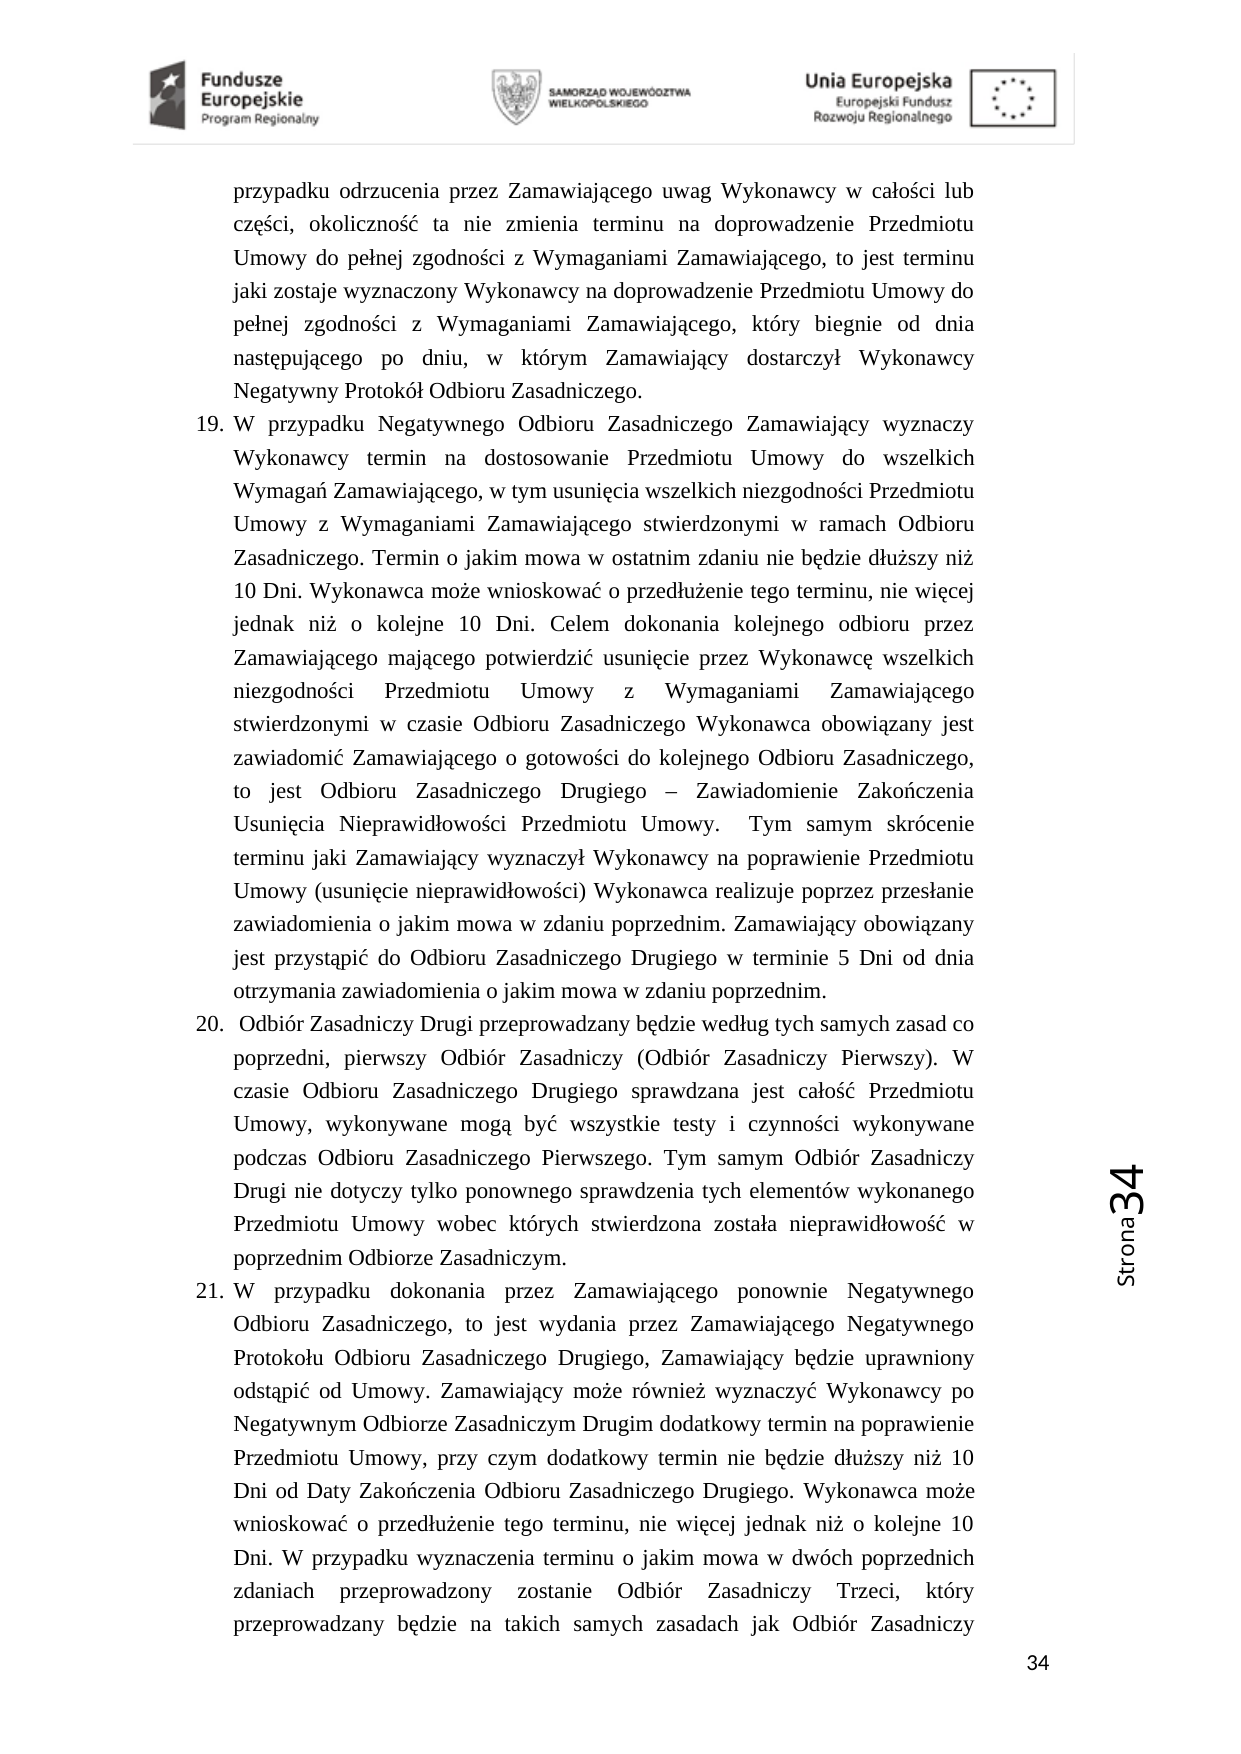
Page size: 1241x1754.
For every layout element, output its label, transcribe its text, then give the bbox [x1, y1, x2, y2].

list W przypadku Negatywnego Odbioru Zasadniczego Zamawiający wyznaczy Wykonawcy termin na dostosowanie Przedmiotu Umowy do wszelkich Wymagań Zamawiającego, w tym usunięcia wszelkich niezgodności Przedmiotu Umowy z Wymaganiami Zamawiającego stwierdzonymi w ramach Odbioru Zasadniczego. Termin o jakim mowa w ostatnim zdaniu nie będzie dłuższy niż 10 Dni. Wykonawca może wnioskować o przedłużenie tego terminu, nie więcej jednak niż o kolejne 10 Dni. Celem dokonania kolejnego odbioru przez Zamawiającego mającego potwierdzić usunięcie przez Wykonawcę wszelkich niezgodności Przedmiotu Umowy z Wymaganiami Zamawiającego stwierdzonymi w czasie Odbioru Zasadniczego Wykonawca obowiązany jest zawiadomić Zamawiającego o gotowości do kolejnego Odbioru Zasadniczego, to jest Odbioru Zasadniczego Drugiego – Zawiadomienie Zakończenia Usunięcia Nieprawidłowości Przedmiotu Umowy. Tym samym skrócenie terminu jaki Zamawiający wyznaczył Wykonawcy na poprawienie Przedmiotu Umowy (usunięcie nieprawidłowości) Wykonawca realizuje poprzez przesłanie zawiadomienia o jakim mowa w zdaniu poprzednim. Zamawiający obowiązany jest przystąpić do Odbioru Zasadniczego Drugiego w terminie 5 Dni od dnia otrzymania zawiadomienia o jakim mowa w zdaniu poprzednim. [196, 403, 975, 1003]
picture [132, 53, 1075, 146]
list Odbiór Zasadniczy Drugi przeprowadzany będzie według tych samych zasad co poprzedni, pierwszy Odbiór Zasadniczy (Odbiór Zasadniczy Pierwszy). W czasie Odbioru Zasadniczego Drugiego sprawdzana jest całość Przedmiotu Umowy, wykonywane mogą być wszystkie testy i czynności wykonywane podczas Odbioru Zasadniczego Pierwszego. Tym samym Odbiór Zasadniczy Drugi nie dotyczy tylko ponownego sprawdzenia tych elementów wykonanego Przedmiotu Umowy wobec których stwierdzona została nieprawidłowość w poprzednim Odbiorze Zasadniczym. [196, 1003, 975, 1270]
